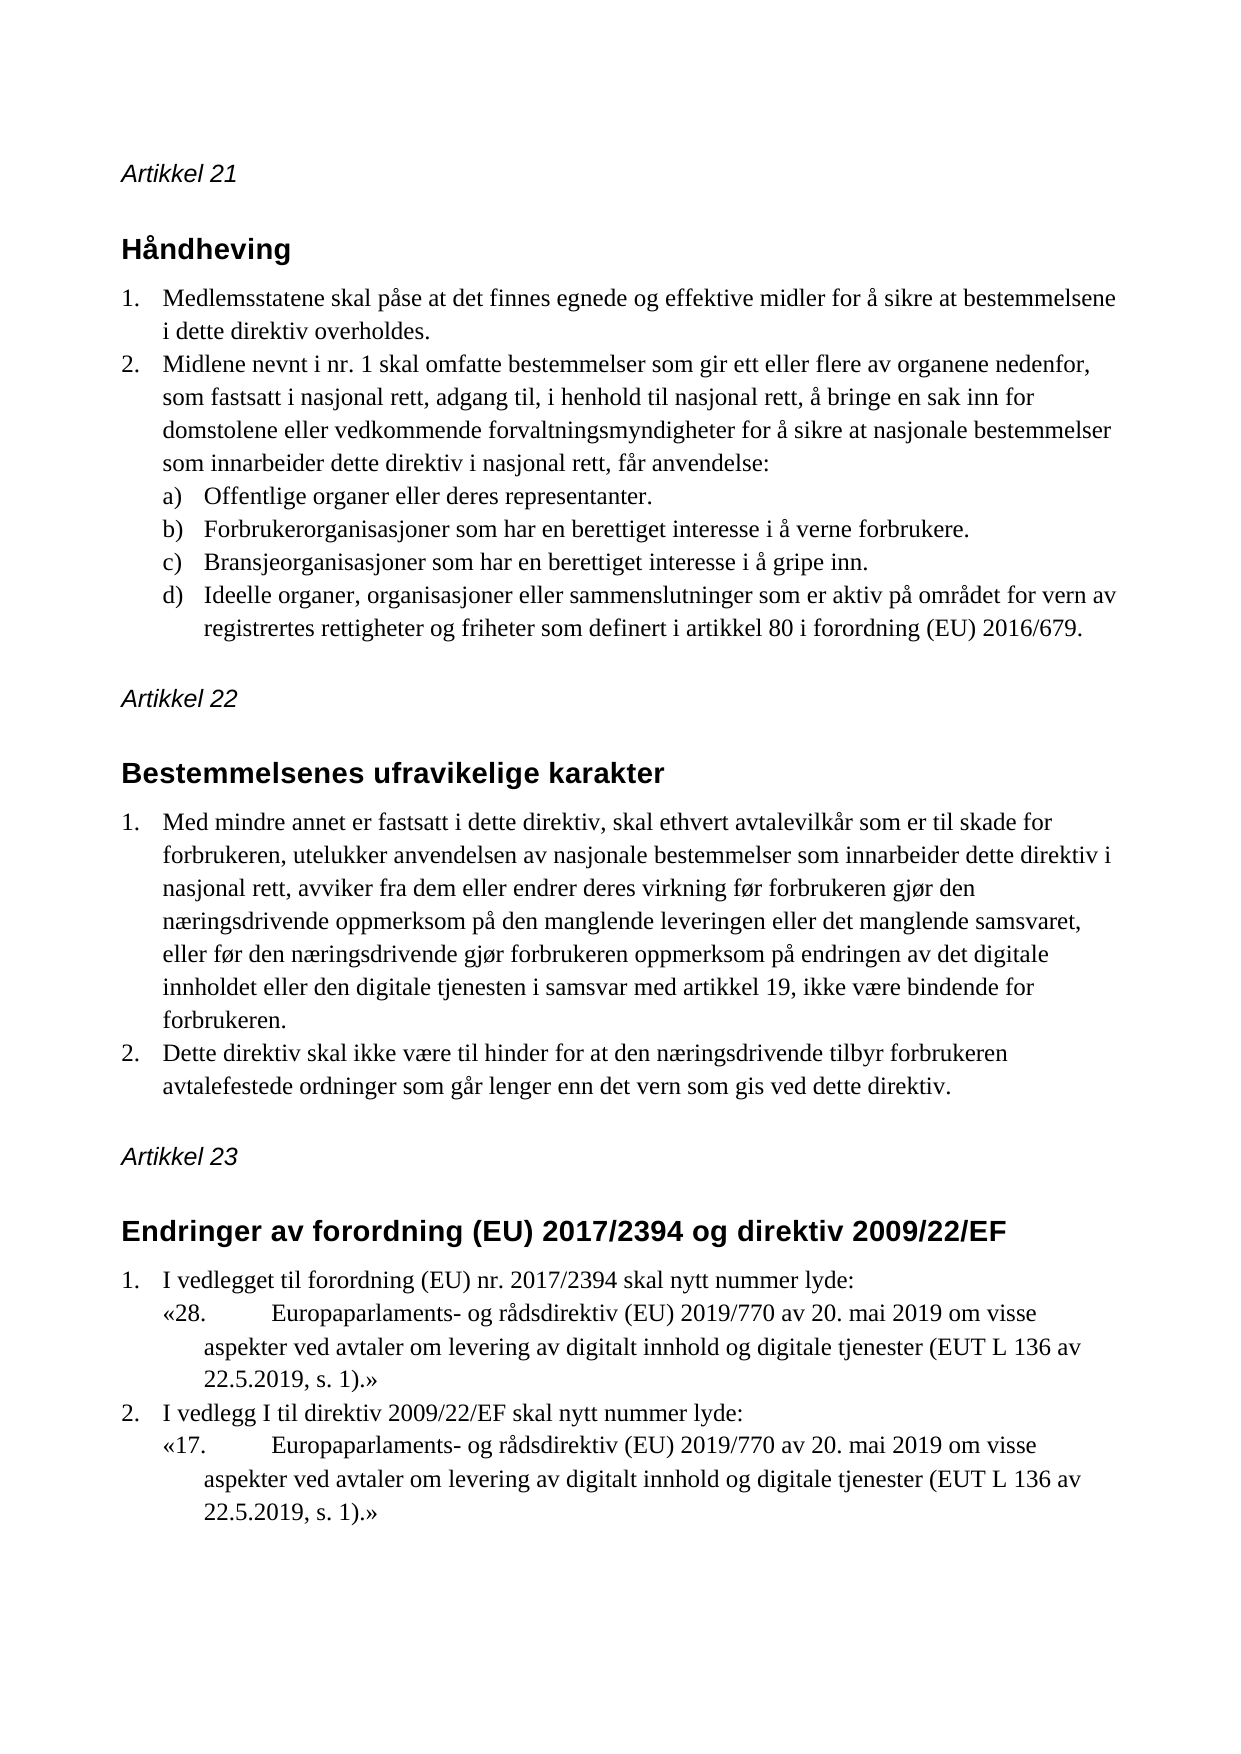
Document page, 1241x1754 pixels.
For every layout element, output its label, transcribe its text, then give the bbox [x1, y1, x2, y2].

list c) Bransjeorganisasjoner som har en berettiget interesse i å gripe inn. [162, 547, 1119, 576]
list a) Offentlige organer eller deres representanter. [162, 481, 1119, 510]
text Artikkel 21 [121, 159, 1119, 188]
text Artikkel 22 [121, 684, 1119, 712]
list 1. I vedlegget til forordning (EU) nr. 2017/2394 skal nytt nummer lyde: [121, 1266, 1119, 1294]
subtitle Håndheving [121, 232, 1119, 266]
list 2. I vedlegg I til direktiv 2009/22/EF skal nytt nummer lyde: [121, 1398, 1119, 1426]
subtitle Bestemmelsenes ufravikelige karakter [121, 756, 1119, 790]
list b) Forbrukerorganisasjoner som har en berettiget interesse i å verne forbrukere. [162, 514, 1119, 543]
list d) Ideelle organer, organisasjoner eller sammenslutninger som er aktiv på området for vern av registrertes rettigheter og friheter som definert i artikkel 80 i forordning (EU) 2016/679. [162, 580, 1119, 642]
list «17. Europaparlaments- og rådsdirektiv (EU) 2019/770 av 20. mai 2019 om visse aspekter ved avtaler om levering av digitalt innhold og digitale tjenester (EUT L 136 av 22.5.2019, s. 1).» [162, 1431, 1119, 1525]
subtitle Endringer av forordning (EU) 2017/2394 og direktiv 2009/22/EF [121, 1214, 1119, 1248]
list 1. Medlemsstatene skal påse at det finnes egnede og effektive midler for å sikre at bestemmelsene i dette direktiv overholdes. [121, 283, 1119, 345]
text Artikkel 23 [121, 1142, 1119, 1171]
list 2. Dette direktiv skal ikke være til hinder for at den næringsdrivende tilbyr forbrukeren avtalefestede ordninger som går lenger enn det vern som gis ved dette direktiv. [121, 1038, 1119, 1100]
list 1. Med mindre annet er fastsatt i dette direktiv, skal ethvert avtalevilkår som er til skade for forbrukeren, utelukker anvendelsen av nasjonale bestemmelser som innarbeider dette direktiv i nasjonal rett, avviker fra dem eller endrer deres virkning før forbrukeren gjør den næringsdrivende oppmerksom på den manglende leveringen eller det manglende samsvaret, eller før den næringsdrivende gjør forbrukeren oppmerksom på endringen av det digitale innholdet eller den digitale tjenesten i samsvar med artikkel 19, ikke være bindende for forbrukeren. [121, 807, 1119, 1034]
list «28. Europaparlaments- og rådsdirektiv (EU) 2019/770 av 20. mai 2019 om visse aspekter ved avtaler om levering av digitalt innhold og digitale tjenester (EUT L 136 av 22.5.2019, s. 1).» [162, 1298, 1119, 1393]
list 2. Midlene nevnt i nr. 1 skal omfatte bestemmelser som gir ett eller flere av organene nedenfor, som fastsatt i nasjonal rett, adgang til, i henhold til nasjonal rett, å bringe en sak inn for domstolene eller vedkommende forvaltningsmyndigheter for å sikre at nasjonale bestemmelser som innarbeider dette direktiv i nasjonal rett, får anvendelse: [121, 349, 1119, 477]
